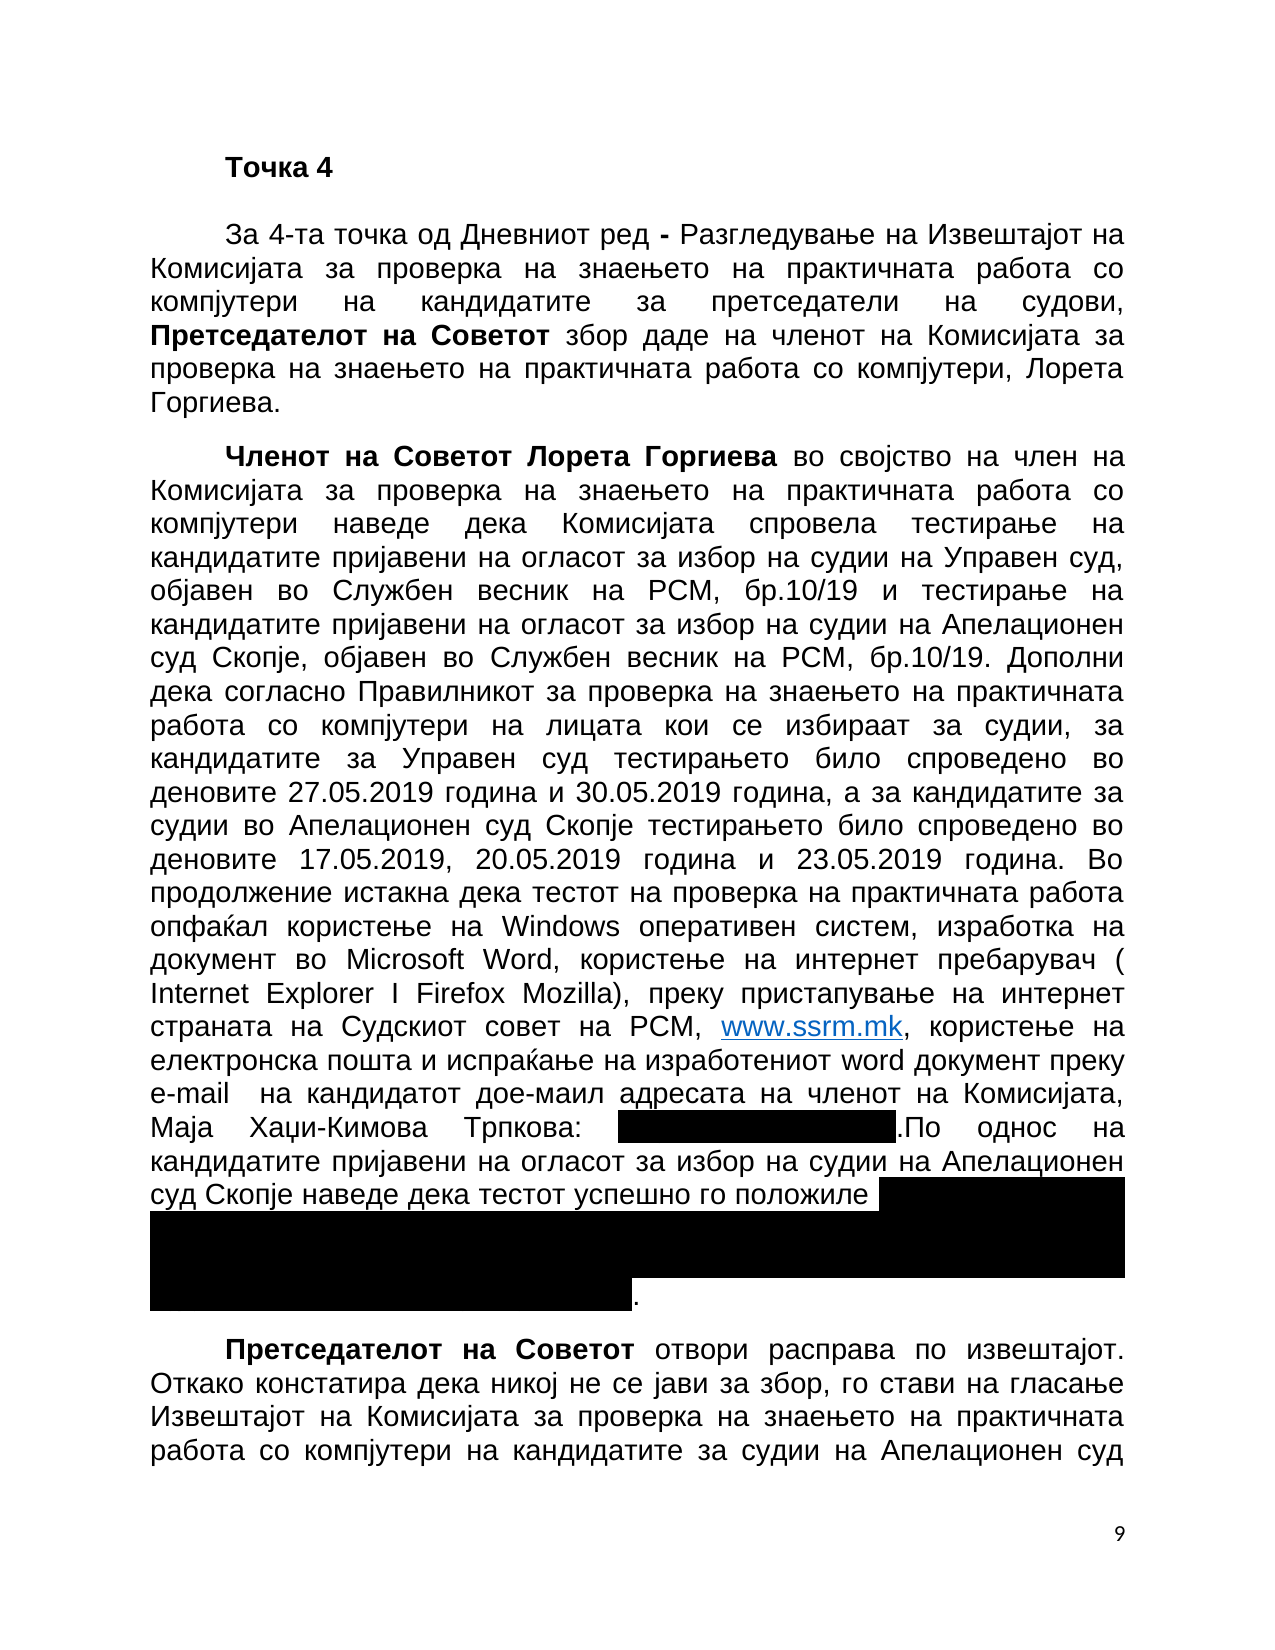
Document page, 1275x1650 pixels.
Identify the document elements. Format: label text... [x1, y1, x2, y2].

list Точка 4 [150, 150, 1125, 183]
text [150, 1332, 1125, 1466]
text Членот на Советот Лорета Горгиева во својство на член на Комисијата за проверка на знаењето на практичната работа со компјутери наведе дека Комисијата спровела тестирање на кандидатите пријавени на огласот за избор на судии на Управен суд, објавен во Службен весник на РСМ, бр.10/19 и тестирање на кандидатите пријавени на огласот за избор на судии на Апелационен суд Скопје, објавен во Службен весник на РСМ, бр.10/19. Дополни дека согласно Правилникот за проверка на знаењето на практичната работа со компјутери на лицата кои се избираат за судии, за кандидатите за Управен суд тестирањето било спроведено во деновите 27.05.2019 година и 30.05.2019 година, а за кандидатите за судии во Апелационен суд Скопје тестирањето било спроведено во деновите 17.05.2019, 20.05.2019 година и 23.05.2019 година. Во продолжение истакна дека тестот на проверка на практичната работа опфаќал користење на Windows оперативен систем, изработка на документ во Microsoft Word, користење на интернет пребарувач ( Internet Explorer I Firefox Mozilla), преку пристапување на интернет страната на Судскиот совет на РСМ, www.ssrm.mk, користење на електронска пошта и испраќање на изработениот word документ преку e-mail на кандидатот дое-маил адресата на членот на Комисијата, Маја Хаџи-Кимова Трпкова: maja.hadzikimova@s.По однос на кандидатите пријавени на огласот за избор на судии на Апелационен суд Скопје наведе дека тестот успешно го положиле Лидија Зимбовска и Пајазит Пајазити од Основен суд Скопје 1 Скопје, Виолета Арнаудовска и Аритон Ала од Основен суд Скопје 2 Скопје и Јусуф Ајрулахи од Основен суд Куманово. [150, 439, 1125, 1211]
text За 4-та точка од Дневниот ред - Разгледување на Извештајот на Комисијата за проверка на знаењето на практичната работа со компјутери на кандидатите за претседатели на судови, Претседателот на Советот збор даде на членот на Комисијата за проверка на знаењето на практичната работа со компјутери, Лорета Горгиева. [150, 217, 1125, 418]
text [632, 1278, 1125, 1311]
